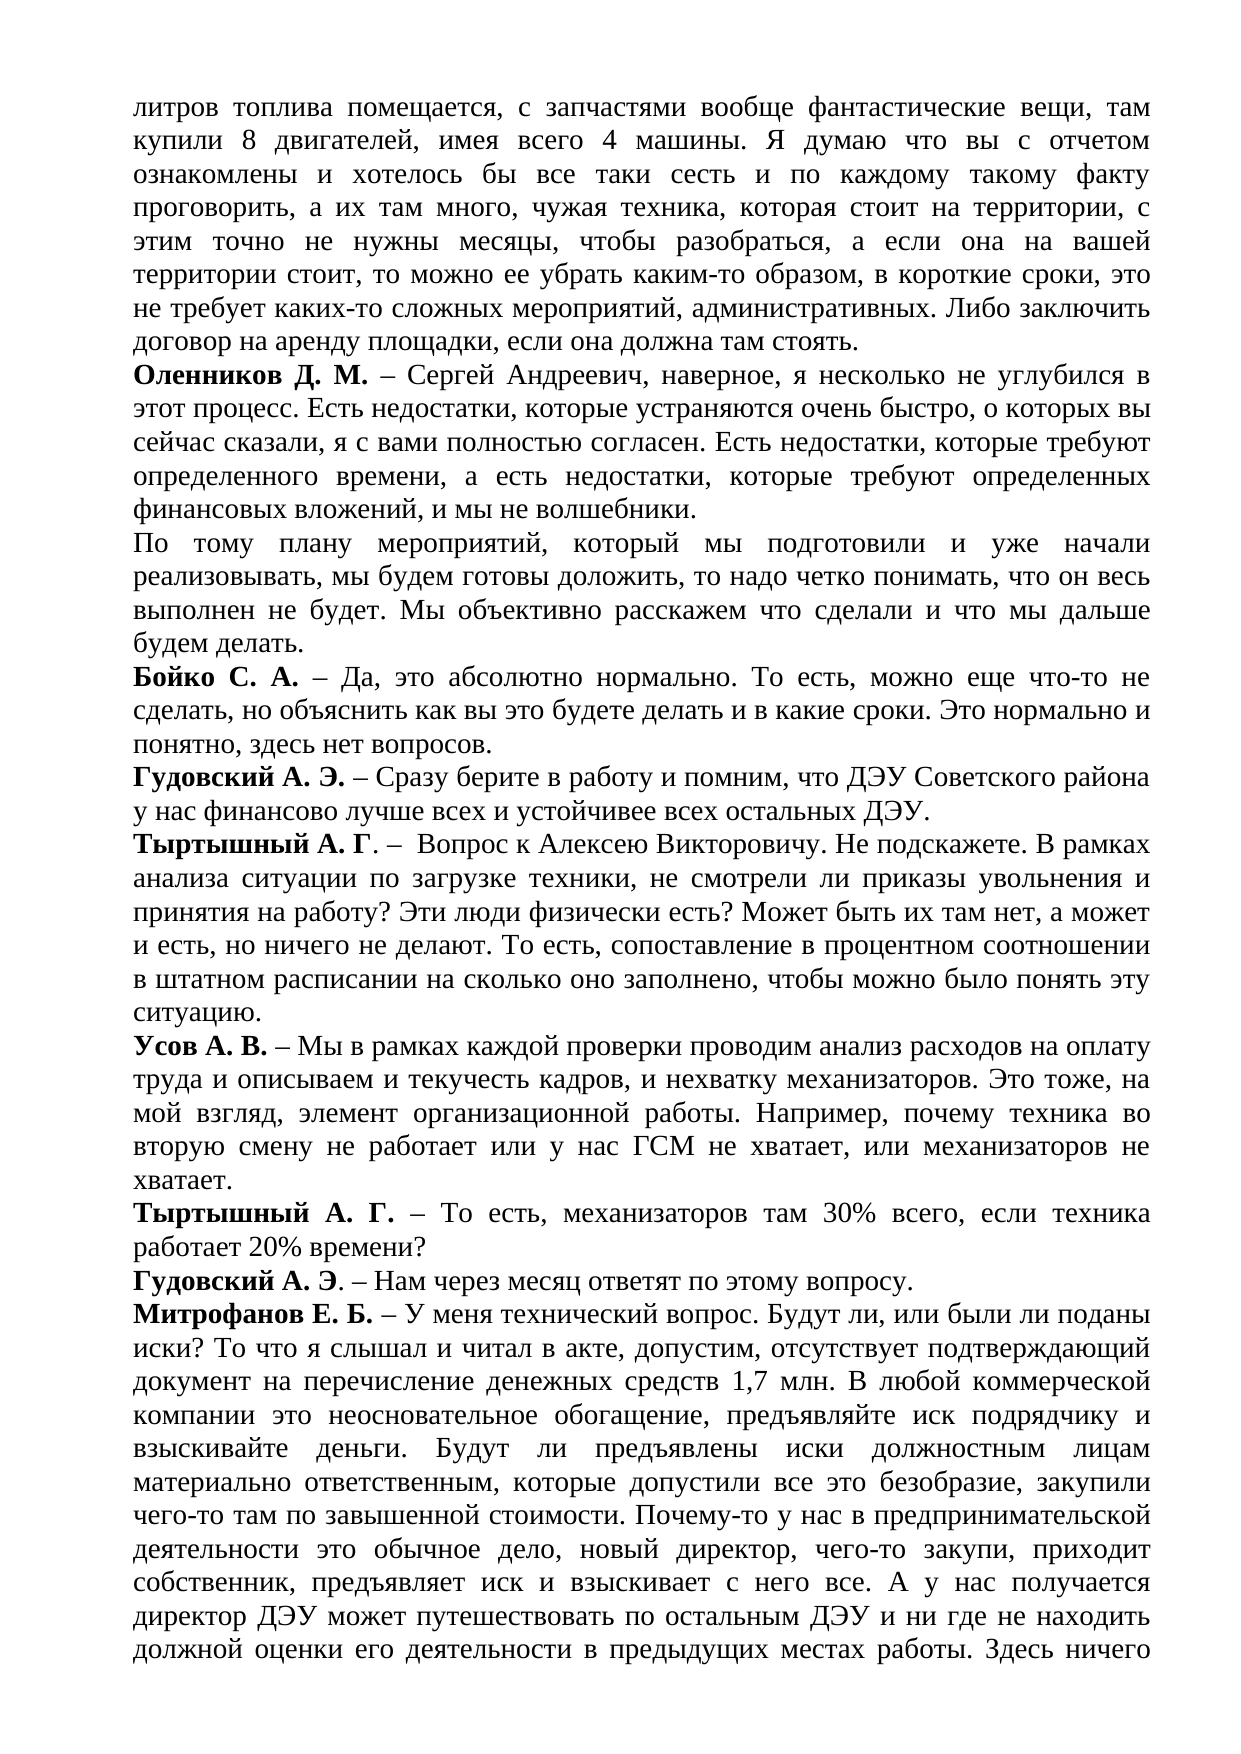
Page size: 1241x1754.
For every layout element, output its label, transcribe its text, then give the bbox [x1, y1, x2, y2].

text Тыртышный А. Г. – То есть, механизаторов там 30% всего, если техника работает 20% времени? [133, 1196, 1152, 1263]
text Гудовский А. Э. – Нам через месяц ответят по этому вопросу. [133, 1263, 1152, 1296]
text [133, 1296, 1152, 1665]
text Усов А. В. – Мы в рамках каждой проверки проводим анализ расходов на оплату труда и описываем и текучесть кадров, и нехватку механизаторов. Это тоже, на мой взгляд, элемент организационной работы. Например, почему техника во вторую смену не работает или у нас ГСМ не хватает, или механизаторов не хватает. [133, 1028, 1152, 1196]
text По тому плану мероприятий, который мы подготовили и уже начали реализовывать, мы будем готовы доложить, то надо четко понимать, что он весь выполнен не будет. Мы объективно расскажем что сделали и что мы дальше будем делать. [133, 525, 1152, 659]
text Бойко С. А. – Да, это абсолютно нормально. То есть, можно еще что-то не сделать, но объяснить как вы это будете делать и в какие сроки. Это нормально и понятно, здесь нет вопросов. [133, 659, 1152, 759]
text Тыртышный А. Г. – Вопрос к Алексею Викторовичу. Не подскажете. В рамках анализа ситуации по загрузке техники, не смотрели ли приказы увольнения и принятия на работу? Эти люди физически есть? Может быть их там нет, а может и есть, но ничего не делают. То есть, сопоставление в процентном соотношении в штатном расписании на сколько оно заполнено, чтобы можно было понять эту ситуацию. [133, 827, 1152, 1028]
text Гудовский А. Э. – Сразу берите в работу и помним, что ДЭУ Советского района у нас финансово лучше всех и устойчивее всех остальных ДЭУ. [133, 759, 1152, 827]
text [133, 89, 1152, 357]
text Оленников Д. М. – Сергей Андреевич, наверное, я несколько не углубился в этот процесс. Есть недостатки, которые устраняются очень быстро, о которых вы сейчас сказали, я с вами полностью согласен. Есть недостатки, которые требуют определенного времени, а есть недостатки, которые требуют определенных финансовых вложений, и мы не волшебники. [133, 357, 1152, 525]
